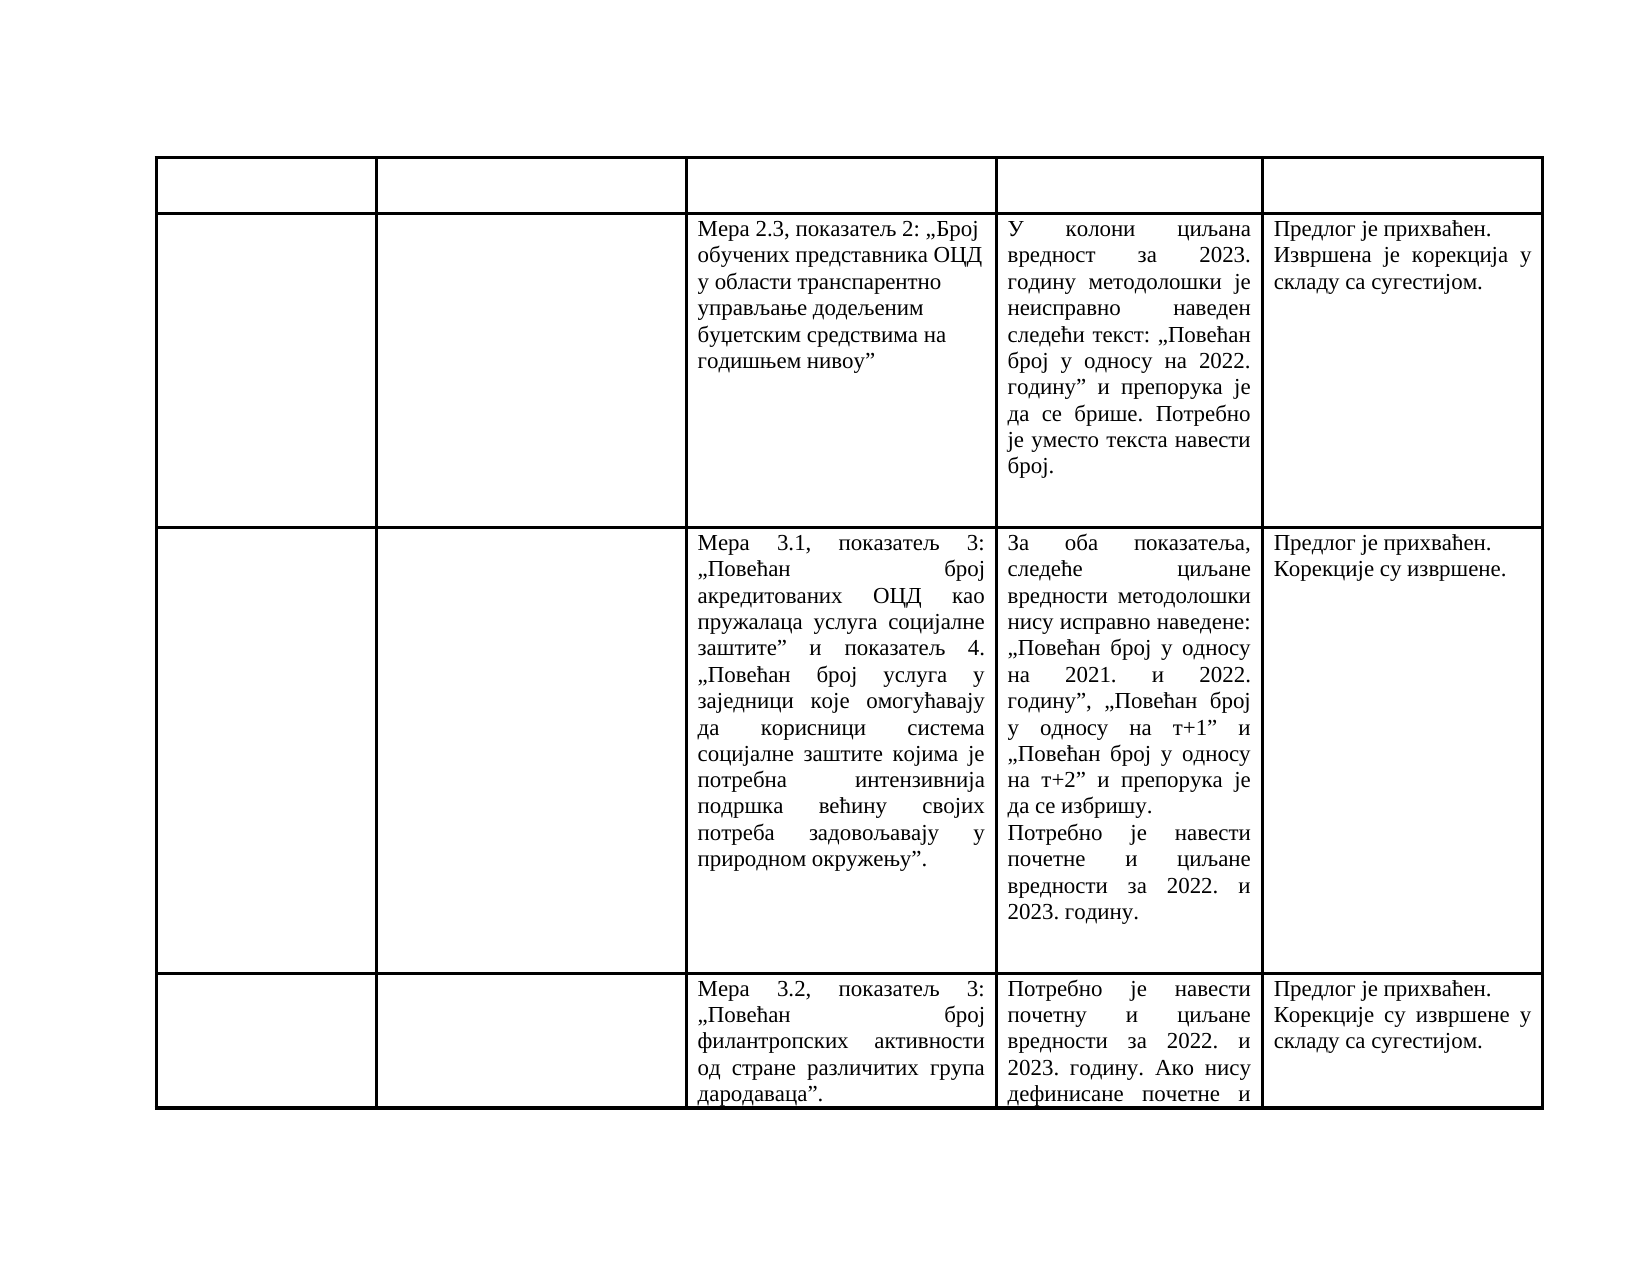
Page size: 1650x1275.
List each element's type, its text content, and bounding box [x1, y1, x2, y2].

table_cell [378, 529, 685, 972]
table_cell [998, 159, 1261, 212]
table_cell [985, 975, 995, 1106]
table_cell [378, 159, 685, 212]
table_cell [1264, 975, 1541, 1106]
table_cell Мера 3.1, показатељ 3: „Повећан број акредитованих ОЦД као пружалаца услуга социјалне заштите” и показатељ 4. „Повећан број услуга у заједници које омогућавају да корисници система социјалне заштите којима је потребна интензивнија подршка већину својих потреба задовољавају у природном окружењу”. [688, 529, 995, 972]
table_cell [158, 529, 375, 972]
table_cell [158, 215, 375, 526]
table_cell [158, 159, 375, 212]
table_cell У колони циљана вредност за 2023. годину методолошки је неисправно наведен следећи текст: „Повећан број у односу на 2022. годину” и препорука је да се брише. Потребно је уместо текста навести број. [998, 215, 1261, 526]
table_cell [998, 975, 1261, 1106]
table_cell Мера 2.3, показатељ 2: „Број обучених представника ОЦД у области транспарентно управљање додељеним буџетским средствима на годишњем нивоу” [688, 215, 995, 526]
table_cell [378, 975, 685, 1106]
table_cell Предлог је прихваћен. Извршена је корекција у складу са сугестијом. [1264, 215, 1541, 526]
table_cell За оба показатеља, следеће циљане вредности методолошки нису исправно наведене: „Повећан број у односу на 2021. и 2022. годину”, „Повећан број у односу на т+1” и „Повећан број у односу на т+2” и препорука је да се избришу. Потребно је навести почетне и циљане вредности за 2022. и 2023. годину. [998, 529, 1261, 972]
table_cell Предлог је прихваћен. Корекције су извршене. [1264, 529, 1541, 972]
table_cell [1264, 159, 1541, 212]
table_cell [378, 215, 685, 526]
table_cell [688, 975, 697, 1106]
table_cell [158, 975, 375, 1106]
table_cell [688, 159, 995, 212]
